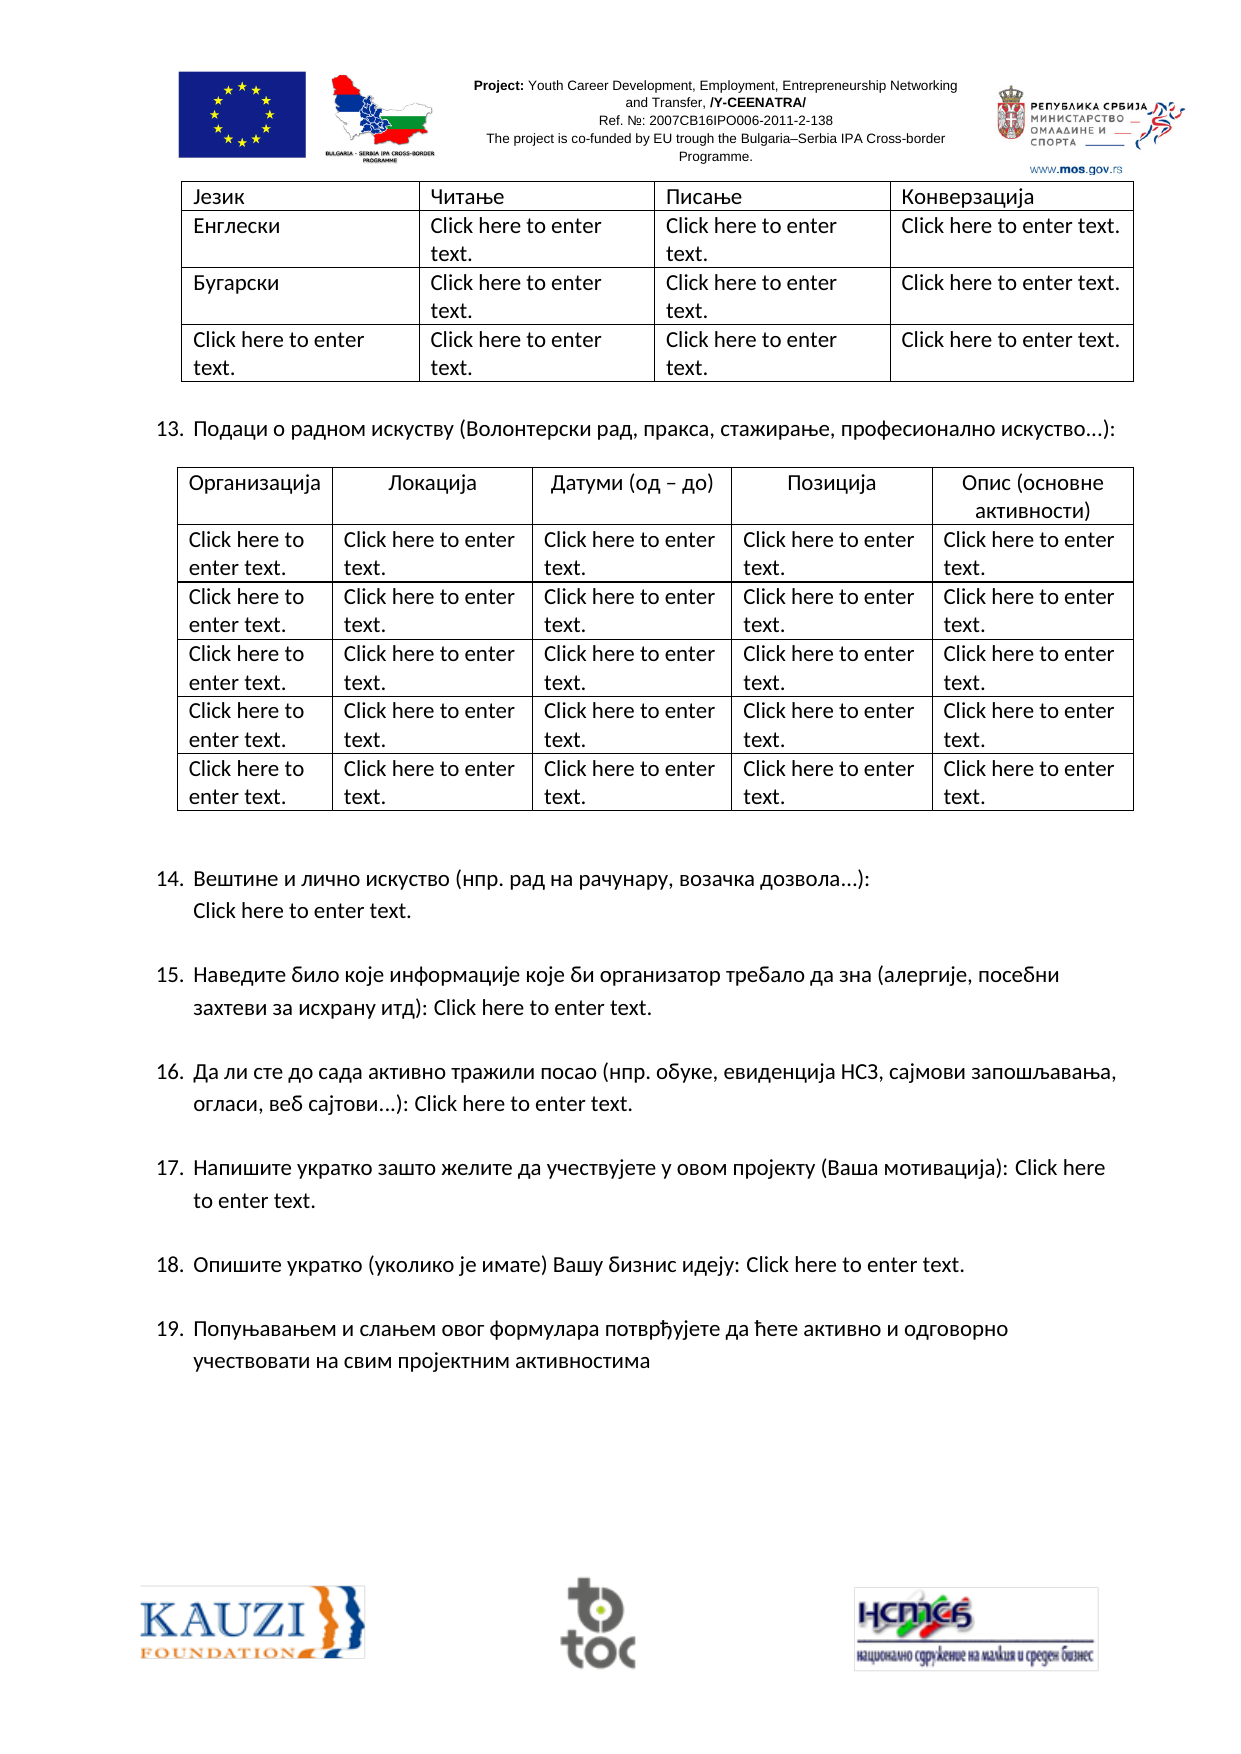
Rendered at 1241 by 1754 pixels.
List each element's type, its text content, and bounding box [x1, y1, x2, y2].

picture [176, 70, 308, 160]
list Опишите укратко (уколико је имате) Вашу бизнис идеју: [156, 1250, 1122, 1278]
table_header Опис (основне активности) [933, 468, 1133, 524]
table_header Језик [182, 182, 419, 210]
table_header Конверзација [891, 182, 1133, 210]
table_header Позиција [732, 468, 932, 524]
list Да ли сте до сада активно тражили посао (нпр. обуке, евиденција НСЗ, сајмови запошљавања, огласи, веб сајтови...): [156, 1057, 1122, 1117]
list Наведите било које информације које би организатор требало да зна (алергије, посебни захтеви за исхрану итд): [156, 960, 1122, 1021]
table_header Читање [420, 182, 654, 210]
list Попуњавањем и слањем овог формулара потврђујете да ћете активно и одговорно учествовати на свим пројектним активностима [156, 1314, 1122, 1375]
picture [140, 1569, 1100, 1679]
table_cell Бугарски [182, 268, 419, 324]
picture [977, 78, 1197, 175]
table_header Писање [655, 182, 890, 210]
picture [323, 69, 437, 166]
table_header Организација [178, 468, 332, 524]
list Подаци о радном искуству (Волонтерски рад, пракса, стажирање, професионално искуство...): [156, 414, 1122, 442]
list Напишите укратко зашто желите да учествујете у овом пројекту (Ваша мотивација): [156, 1153, 1122, 1214]
list Вештине и лично искуство (нпр. рад на рачунару, возачка дозвола…): [156, 864, 1122, 892]
table_cell Енглески [182, 211, 419, 267]
table_header Датуми (од – до) [533, 468, 731, 524]
table_header Локација [333, 468, 532, 524]
